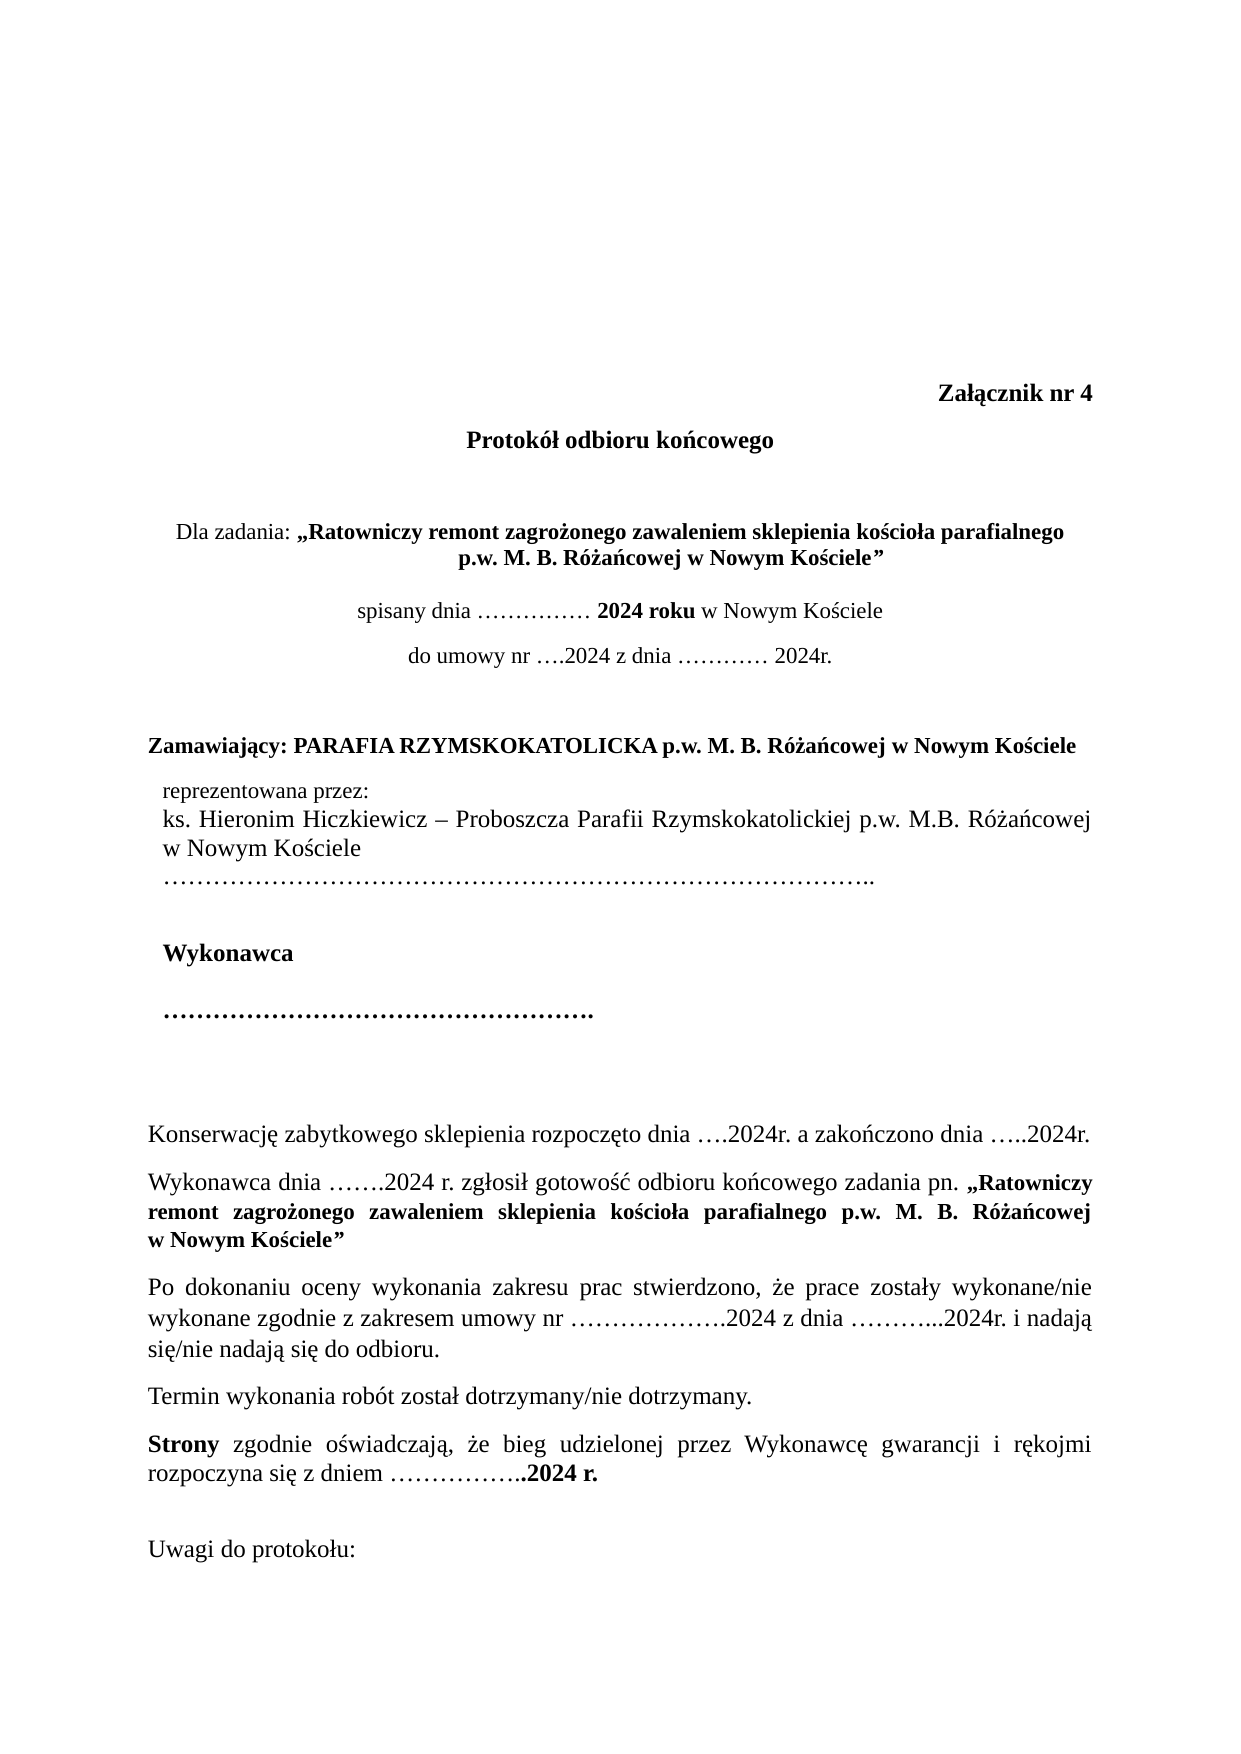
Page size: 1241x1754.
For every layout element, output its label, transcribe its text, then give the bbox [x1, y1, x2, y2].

text reprezentowana przez: [162, 778, 1093, 804]
text spisany dnia …………… 2024 roku w Nowym Kościele [148, 597, 1093, 623]
text do umowy nr ….2024 z dnia ………… 2024r. [148, 642, 1093, 669]
text Załącznik nr 4 [148, 378, 1093, 406]
text ……………………………………………. [162, 995, 1093, 1024]
text Uwagi do protokołu: [148, 1534, 1093, 1563]
text Zamawiający: PARAFIA RZYMSKOKATOLICKA p.w. M. B. Różańcowej w Nowym Kościele [148, 732, 1093, 759]
text Protokół odbioru końcowego [148, 425, 1093, 454]
text Konserwację zabytkowego sklepienia rozpoczęto dnia ….2024r. a zakończono dnia …..2024r. [148, 1119, 1093, 1148]
text Termin wykonania robót został dotrzymany/nie dotrzymany. [148, 1381, 1093, 1410]
text Dla zadania: „Ratowniczy remont zagrożonego zawaleniem sklepienia kościoła parafialnego p.w. M. B. Różańcowej w Nowym Kościele” [148, 518, 1093, 571]
text Wykonawca [162, 938, 1093, 967]
text Wykonawca dnia …….2024 r. zgłosił gotowość odbioru końcowego zadania pn. „Ratowniczy remont zagrożonego zawaleniem sklepienia kościoła parafialnego p.w. M. B. Różańcowej w Nowym Kościele” [148, 1167, 1093, 1253]
text ………………………………………………………………………….. [162, 861, 1093, 890]
text ks. Hieronim Hiczkiewicz – Proboszcza Parafii Rzymskokatolickiej p.w. M.B. Różańcowej w Nowym Kościele [162, 804, 1093, 861]
text Po dokonaniu oceny wykonania zakresu prac stwierdzono, że prace zostały wykonane/nie wykonane zgodnie z zakresem umowy nr ……………….2024 z dnia ………...2024r. i nadają się/nie nadają się do odbioru. [148, 1272, 1093, 1362]
text Strony zgodnie oświadczają, że bieg udzielonej przez Wykonawcę gwarancji i rękojmi rozpoczyna się z dniem ……………..2024 r. [148, 1429, 1093, 1487]
